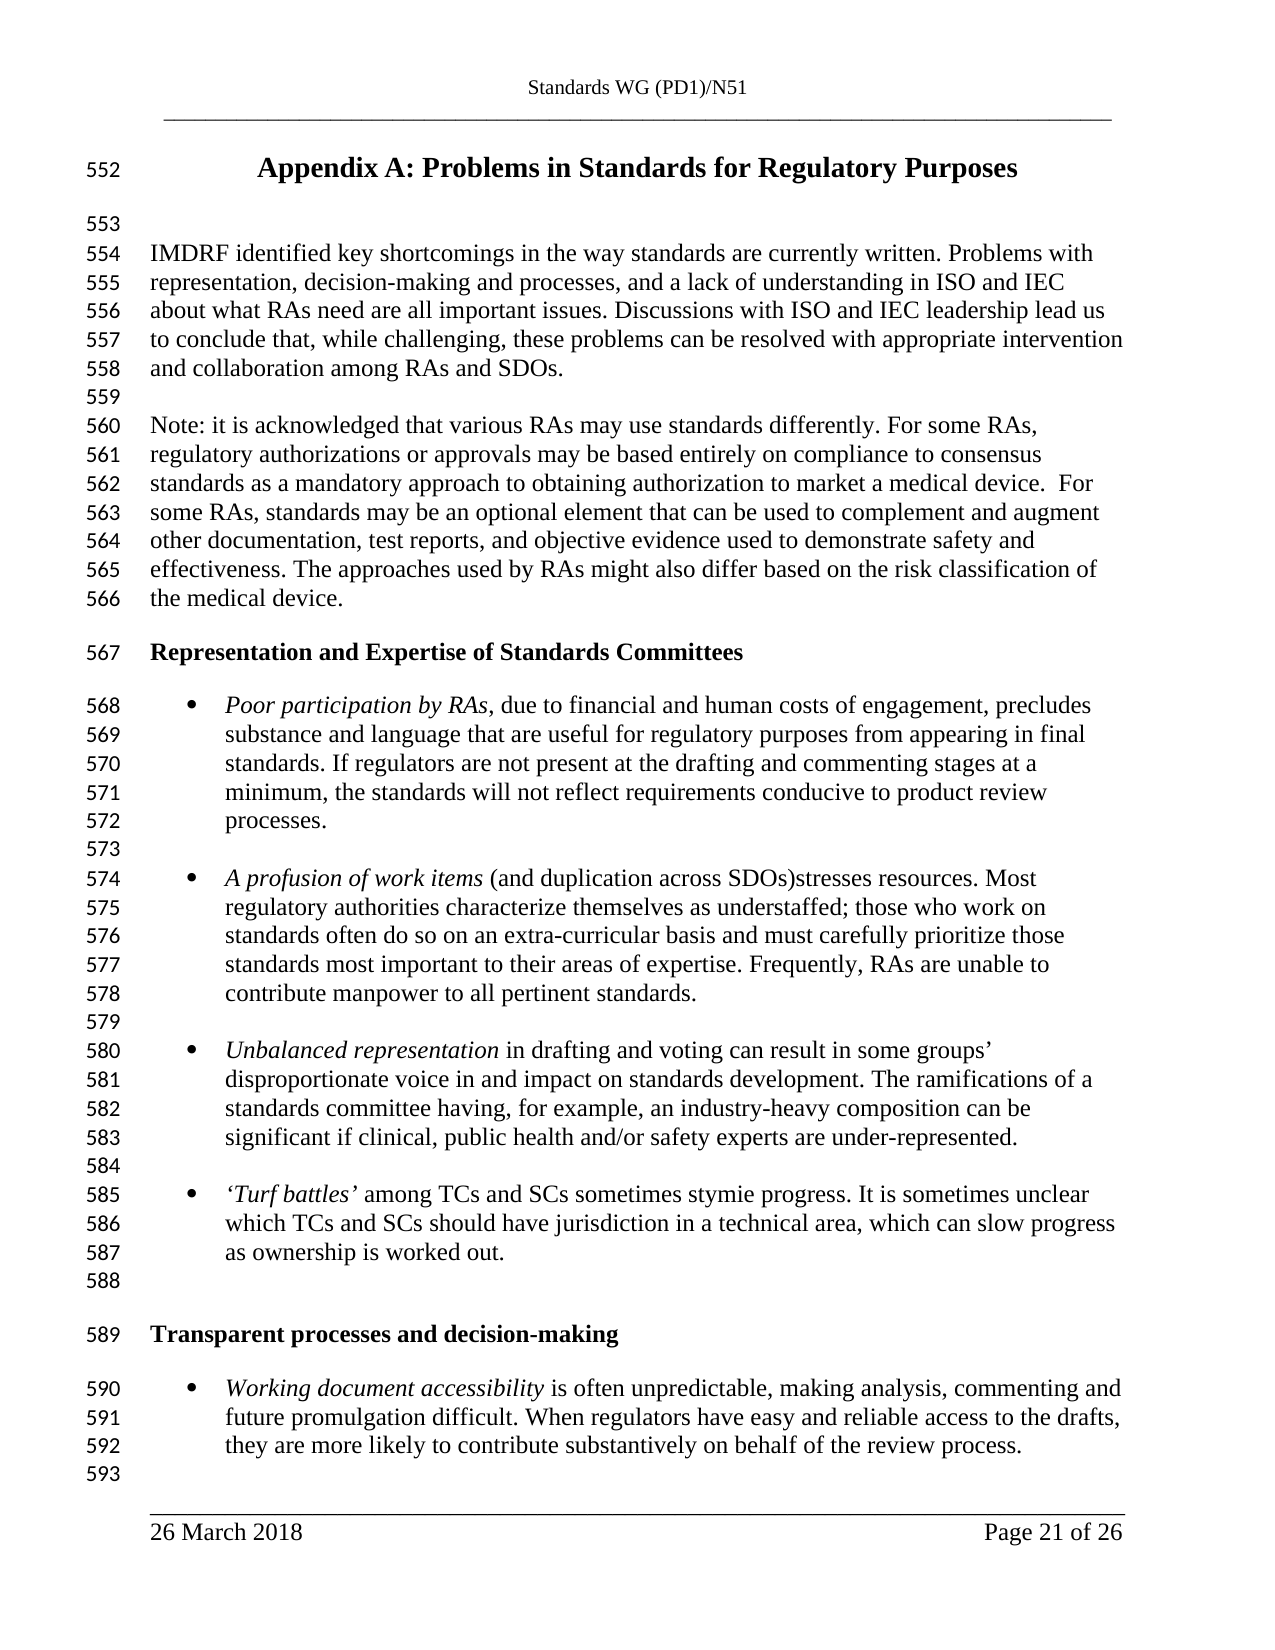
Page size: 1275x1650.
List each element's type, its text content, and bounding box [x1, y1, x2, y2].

text IMDRF identified key shortcomings in the way standards are currently written. Problems with representation, decision-making and processes, and a lack of understanding in ISO and IEC about what RAs need are all important issues. Discussions with ISO and IEC leadership lead us to conclude that, while challenging, these problems can be resolved with appropriate intervention and collaboration among RAs and SDOs. [150, 238, 1125, 382]
text Note: it is acknowledged that various RAs may use standards differently. For some RAs, regulatory authorizations or approvals may be based entirely on compliance to consensus standards as a mandatory approach to obtaining authorization to market a medical device. For some RAs, standards may be an optional element that can be used to complement and augment other documentation, test reports, and objective evidence used to demonstrate safety and effectiveness. The approaches used by RAs might also differ based on the risk classification of the medical device. [150, 411, 1125, 612]
subtitle Transparent processes and decision-making [150, 1319, 1125, 1348]
text AppendicesAppendix A: Problems in Standards for Regulatory Purposes [150, 150, 1125, 183]
list Poor participation by RAs, due to financial and human costs of engagement, precludes substance and language that are useful for regulatory purposes from appearing in final standards. If regulators are not present at the drafting and commenting stages at a minimum, the standards will not reflect requirements conducive to product review processes. [187, 691, 1125, 834]
list ‘Turf battles’ among TCs and SCs sometimes stymie progress. It is sometimes unclear which TCs and SCs should have jurisdiction in a technical area, which can slow progress as ownership is worked out. [187, 1179, 1125, 1266]
subtitle Representation and Expertise of Standards Committees [150, 637, 1125, 666]
list Unbalanced representation in drafting and voting can result in some groups’ disproportionate voice in and impact on standards development. The ramifications of a standards committee having, for example, an industry-heavy composition can be significant if clinical, public health and/or safety experts are under-represented. [187, 1036, 1125, 1151]
list Working document accessibility is often unpredictable, making analysis, commenting and future promulgation difficult. When regulators have easy and reliable access to the drafts, they are more likely to contribute substantively on behalf of the review process. [187, 1373, 1125, 1459]
list A profusion of work items (and duplication across SDOs)stresses resources. Most regulatory authorities characterize themselves as understaffed; those who work on standards often do so on an extra-curricular basis and must carefully prioritize those standards most important to their areas of expertise. Frequently, RAs are unable to contribute manpower to all pertinent standards. [187, 863, 1125, 1007]
